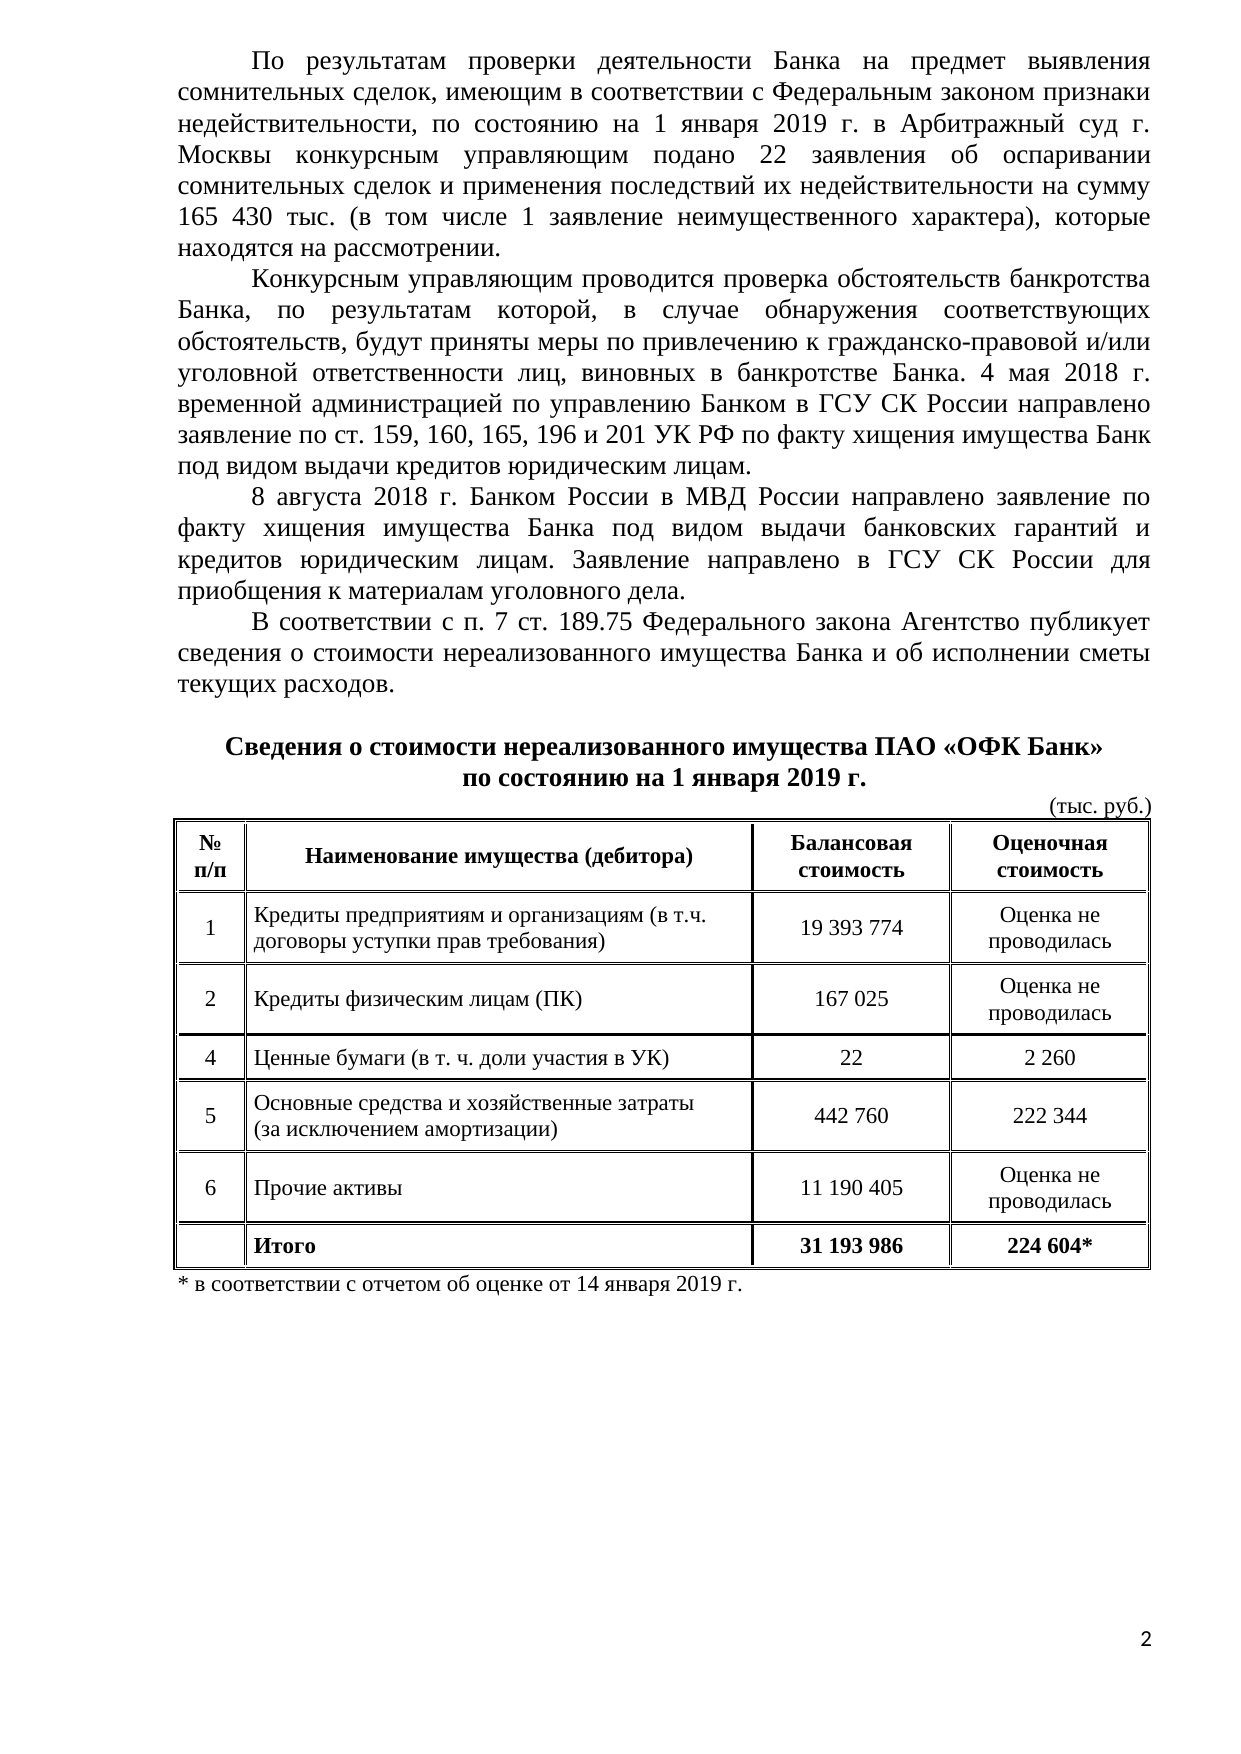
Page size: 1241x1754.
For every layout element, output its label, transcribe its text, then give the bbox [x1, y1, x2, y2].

table_header Наименование имущества (дебитора) [246, 822, 752, 890]
table_cell 1 [175, 890, 246, 961]
table_cell 22 [754, 1036, 949, 1078]
table_cell 19 393 774 [754, 893, 949, 961]
table_cell Кредиты физическим лицам (ПК) [247, 965, 751, 1033]
text Сведения о стоимости нереализованного имущества ПАО «ОФК Банк» [177, 729, 1152, 761]
table_cell 224 604* [951, 1221, 1148, 1266]
text (тыс. руб.) [177, 792, 1152, 818]
text 8 августа 2018 г. Банком России в МВД России направлено заявление по факту хищения имущества Банка под видом выдачи банковских гарантий и кредитов юридическим лицам. Заявление направлено в ГСУ СК России для приобщения к материалам уголовного дела. [177, 480, 1152, 605]
table_cell Итого [246, 1225, 752, 1266]
table_cell 222 344 [952, 1078, 1148, 1150]
table_cell 167 025 [754, 965, 949, 1033]
table_cell Оценка не проводилась [951, 1150, 1149, 1221]
table_cell 2 260 [952, 1033, 1149, 1078]
table_header Балансовая стоимость [752, 822, 951, 890]
table_cell 4 [175, 1033, 244, 1078]
table_cell Основные средства и хозяйственные затраты (за исключением амортизации) [247, 1082, 751, 1150]
text по состоянию на 1 января 2019 г. [177, 761, 1152, 792]
text В соответствии с п. 7 ст. 189.75 Федерального закона Агентство публикует сведения о стоимости нереализованного имущества Банка и об исполнении сметы текущих расходов. [177, 605, 1152, 698]
table_cell [177, 1221, 246, 1266]
table_cell Оценка не проводилась [951, 890, 1149, 961]
text * в соответствии с отчетом об оценке от 14 января 2019 г. [177, 1270, 1152, 1296]
table_cell Оценка не проводилась [952, 961, 1148, 1033]
table_cell Прочие активы [247, 1153, 751, 1221]
table_header Оценочная стоимость [951, 822, 1148, 890]
text По результатам проверки деятельности Банка на предмет выявления сомнительных сделок, имеющим в соответствии с Федеральным законом признаки недействительности, по состоянию на 1 января 2019 г. в Арбитражный суд г. Москвы конкурсным управляющим подано 22 заявления об оспаривании сомнительных сделок и применения последствий их недействительности на сумму 165 430 тыс. (в том числе 1 заявление неимущественного характера), которые находятся на рассмотрении. [177, 44, 1152, 262]
table_cell 31 193 986 [752, 1225, 951, 1266]
table_cell Кредиты предприятиям и организациям (в т.ч. договоры уступки прав требования) [247, 893, 751, 961]
table_cell 6 [175, 1150, 246, 1221]
table_header № п/п [177, 822, 246, 890]
table_cell 442 760 [754, 1082, 949, 1150]
table_cell 5 [177, 1078, 244, 1150]
text Конкурсным управляющим проводится проверка обстоятельств банкротства Банка, по результатам которой, в случае обнаружения соответствующих обстоятельств, будут приняты меры по привлечению к гражданско-правовой и/или уголовной ответственности лиц, виновных в банкротстве Банка. 4 мая 2018 г. временной администрацией по управлению Банком в ГСУ СК России направлено заявление по ст. 159, 160, 165, 196 и 201 УК РФ по факту хищения имущества Банк под видом выдачи кредитов юридическим лицам. [177, 262, 1152, 480]
table_cell 2 [177, 961, 244, 1033]
table_cell 11 190 405 [754, 1153, 949, 1221]
table_cell Ценные бумаги (в т. ч. доли участия в УК) [247, 1036, 751, 1078]
